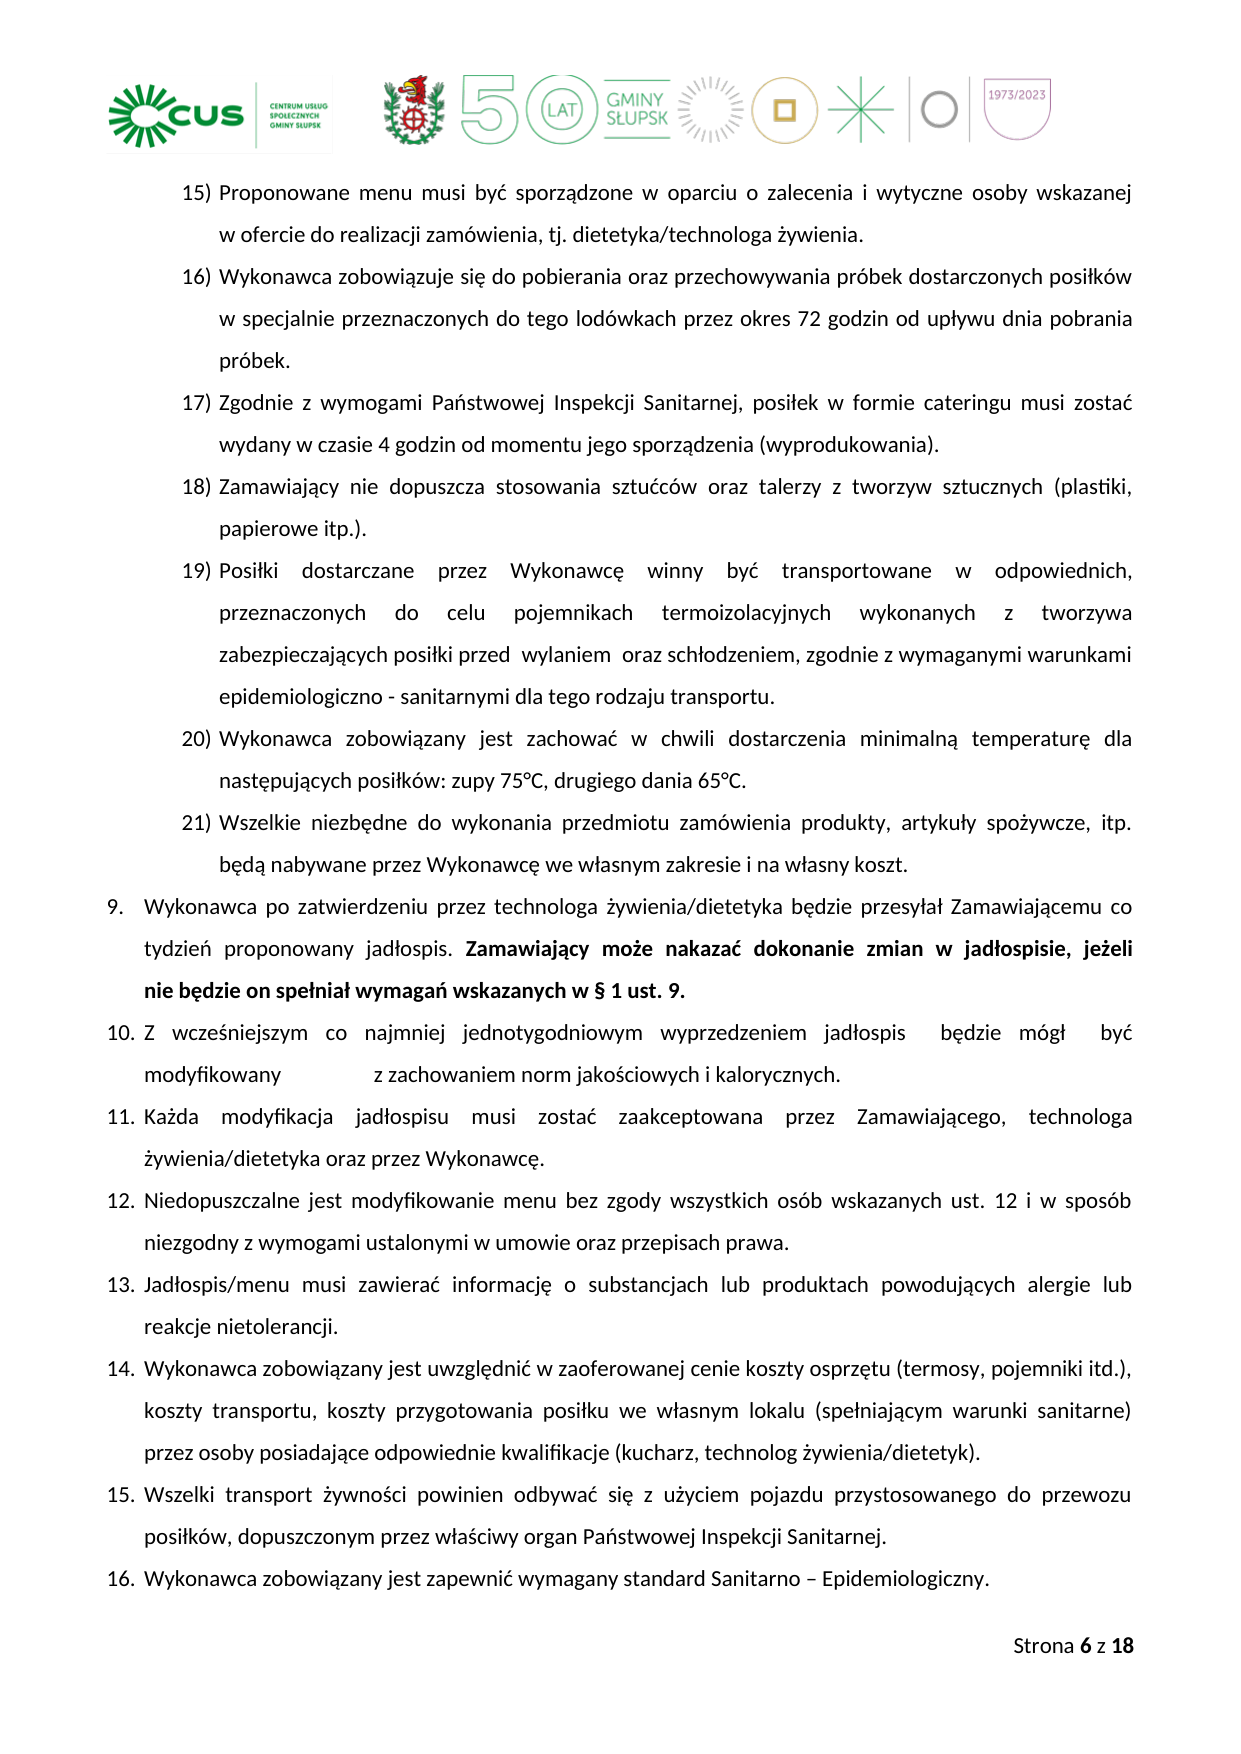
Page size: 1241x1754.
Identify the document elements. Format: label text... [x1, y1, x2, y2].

list Wykonawca zobowiązuje się do pobierania oraz przechowywania próbek dostarczonych posiłków w specjalnie przeznaczonych do tego lodówkach przez okres 72 godzin od upływu dnia pobrania próbek. [181, 262, 1134, 374]
list Wykonawca zobowiązany jest zapewnić wymagany standard Sanitarno – Epidemiologiczny. [106, 1564, 1134, 1592]
list Wszelki transport żywności powinien odbywać się z użyciem pojazdu przystosowanego do przewozu posiłków, dopuszczonym przez właściwy organ Państwowej Inspekcji Sanitarnej. [106, 1480, 1134, 1550]
list Wykonawca zobowiązany jest uwzględnić w zaoferowanej cenie koszty osprzętu (termosy, pojemniki itd.), koszty transportu, koszty przygotowania posiłku we własnym lokalu (spełniającym warunki sanitarne) przez osoby posiadające odpowiednie kwalifikacje (kucharz, technolog żywienia/dietetyk). [106, 1354, 1134, 1466]
list Wykonawca po zatwierdzeniu przez technologa żywienia/dietetyka będzie przesyłał Zamawiającemu co tydzień proponowany jadłospis. Zamawiający może nakazać dokonanie zmian w jadłospisie, jeżeli nie będzie on spełniał wymagań wskazanych w § 1 ust. 9. [106, 892, 1134, 1004]
list Każda modyfikacja jadłospisu musi zostać zaakceptowana przez Zamawiającego, technologa żywienia/dietetyka oraz przez Wykonawcę. [106, 1102, 1134, 1172]
list Wykonawca zobowiązany jest zachować w chwili dostarczenia minimalną temperaturę dla następujących posiłków: zupy 75°C, drugiego dania 65°C. [181, 724, 1134, 794]
list Wszelkie niezbędne do wykonania przedmiotu zamówienia produkty, artykuły spożywcze, itp. będą nabywane przez Wykonawcę we własnym zakresie i na własny koszt. [181, 808, 1134, 878]
list Z wcześniejszym co najmniej jednotygodniowym wyprzedzeniem jadłospis będzie mógł być modyfikowany z zachowaniem norm jakościowych i kalorycznych. [106, 1018, 1134, 1088]
list Zgodnie z wymogami Państwowej Inspekcji Sanitarnej, posiłek w formie cateringu musi zostać wydany w czasie 4 godzin od momentu jego sporządzenia (wyprodukowania). [181, 388, 1134, 458]
picture [106, 75, 1052, 155]
list Jadłospis/menu musi zawierać informację o substancjach lub produktach powodujących alergie lub reakcje nietolerancji. [106, 1270, 1134, 1340]
list Posiłki dostarczane przez Wykonawcę winny być transportowane w odpowiednich, przeznaczonych do celu pojemnikach termoizolacyjnych wykonanych z tworzywa zabezpieczających posiłki przed wylaniem oraz schłodzeniem, zgodnie z wymaganymi warunkami epidemiologiczno - sanitarnymi dla tego rodzaju transportu. [181, 556, 1134, 710]
list Zamawiający nie dopuszcza stosowania sztućców oraz talerzy z tworzyw sztucznych (plastiki, papierowe itp.). [181, 472, 1134, 542]
list Niedopuszczalne jest modyfikowanie menu bez zgody wszystkich osób wskazanych ust. 12 i w sposób niezgodny z wymogami ustalonymi w umowie oraz przepisach prawa. [106, 1186, 1134, 1256]
list Proponowane menu musi być sporządzone w oparciu o zalecenia i wytyczne osoby wskazanej w ofercie do realizacji zamówienia, tj. dietetyka/technologa żywienia. [181, 178, 1134, 248]
